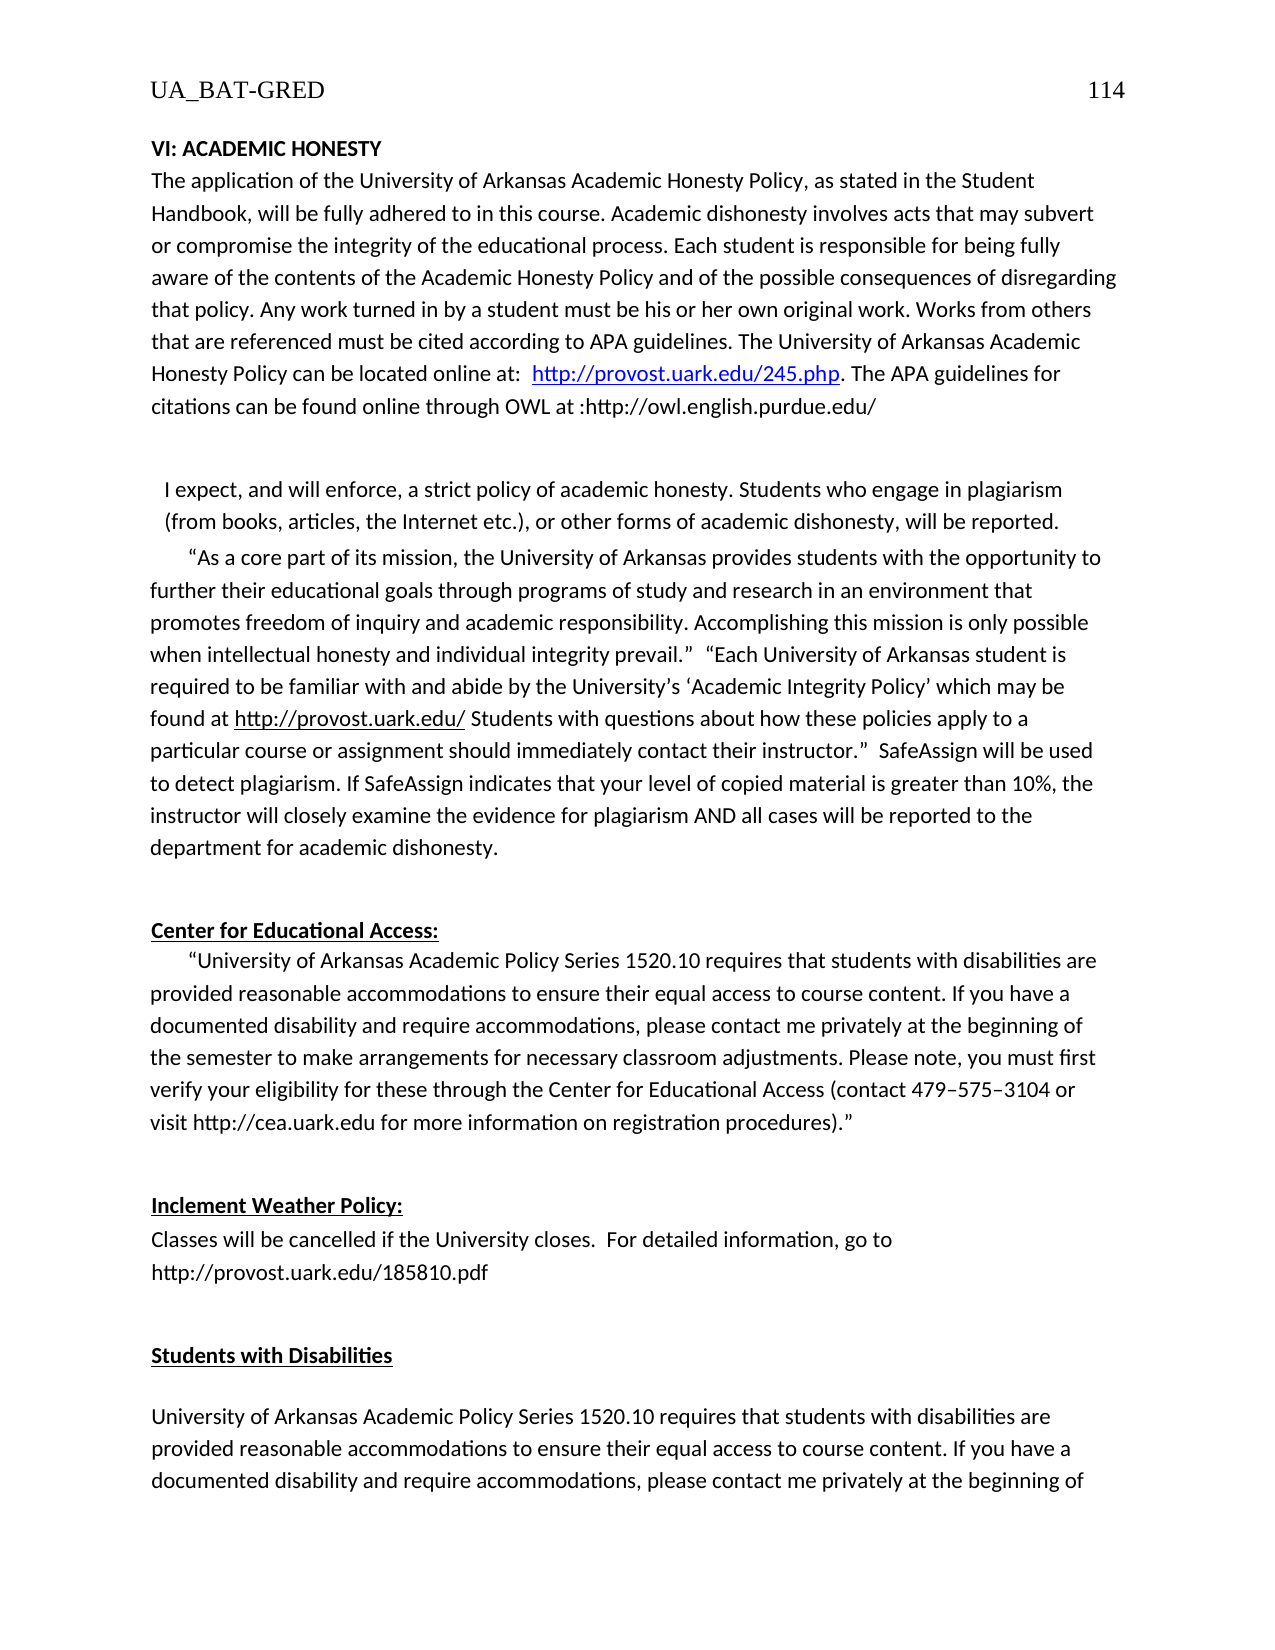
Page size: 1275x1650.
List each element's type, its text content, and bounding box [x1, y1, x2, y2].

text The application of the University of Arkansas Academic Honesty Policy, as stated in the Student Handbook, will be fully adhered to in this course. Academic dishonesty involves acts that may subvert or compromise the integrity of the educational process. Each student is responsible for being fully aware of the contents of the Academic Honesty Policy and of the possible consequences of disregarding that policy. Any work turned in by a student must be his or her own original work. Works from others that are referenced must be cited according to APA guidelines. The University of Arkansas Academic Honesty Policy can be located online at: http://provost.uark.edu/245.php. The APA guidelines for citations can be found online through OWL at :http://owl.english.purdue.edu/ [151, 166, 1119, 420]
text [151, 1402, 1119, 1494]
text VI: ACADEMIC HONESTY [151, 134, 1113, 162]
text Students with Disabilities [151, 1341, 1125, 1369]
text “As a core part of its mission, the University of Arkansas provides students with the opportunity to further their educational goals through programs of study and research in an environment that promotes freedom of inquiry and academic responsibility. Accomplishing this mission is only possible when intellectual honesty and individual integrity prevail.” “Each University of Arkansas student is required to be familiar with and abide by the University’s ‘Academic Integrity Policy’ which may be found at http://provost.uark.edu/ Students with questions about how these policies apply to a particular course or assignment should immediately contact their instructor.” SafeAssign will be used to detect plagiarism. If SafeAssign indicates that your level of copied material is greater than 10%, the instructor will closely examine the evidence for plagiarism AND all cases will be reported to the department for academic dishonesty. [150, 543, 1110, 861]
text Center for Educational Access: [151, 916, 1125, 944]
text Classes will be cancelled if the University closes. For detailed information, go to http://provost.uark.edu/185810.pdf [151, 1226, 1119, 1286]
text “University of Arkansas Academic Policy Series 1520.10 requires that students with disabilities are provided reasonable accommodations to ensure their equal access to course content. If you have a documented disability and require accommodations, please contact me privately at the beginning of the semester to make arrangements for necessary classroom adjustments. Please note, you must first verify your eligibility for these through the Center for Educational Access (contact 479–575–3104 or visit http://cea.uark.edu for more information on registration procedures).” [150, 947, 1119, 1136]
text Inclement Weather Policy: [151, 1191, 1125, 1219]
text I expect, and will enforce, a strict policy of academic honesty. Students who engage in plagiarism (from books, articles, the Internet etc.), or other forms of academic dishonesty, will be reported. [164, 475, 1119, 535]
